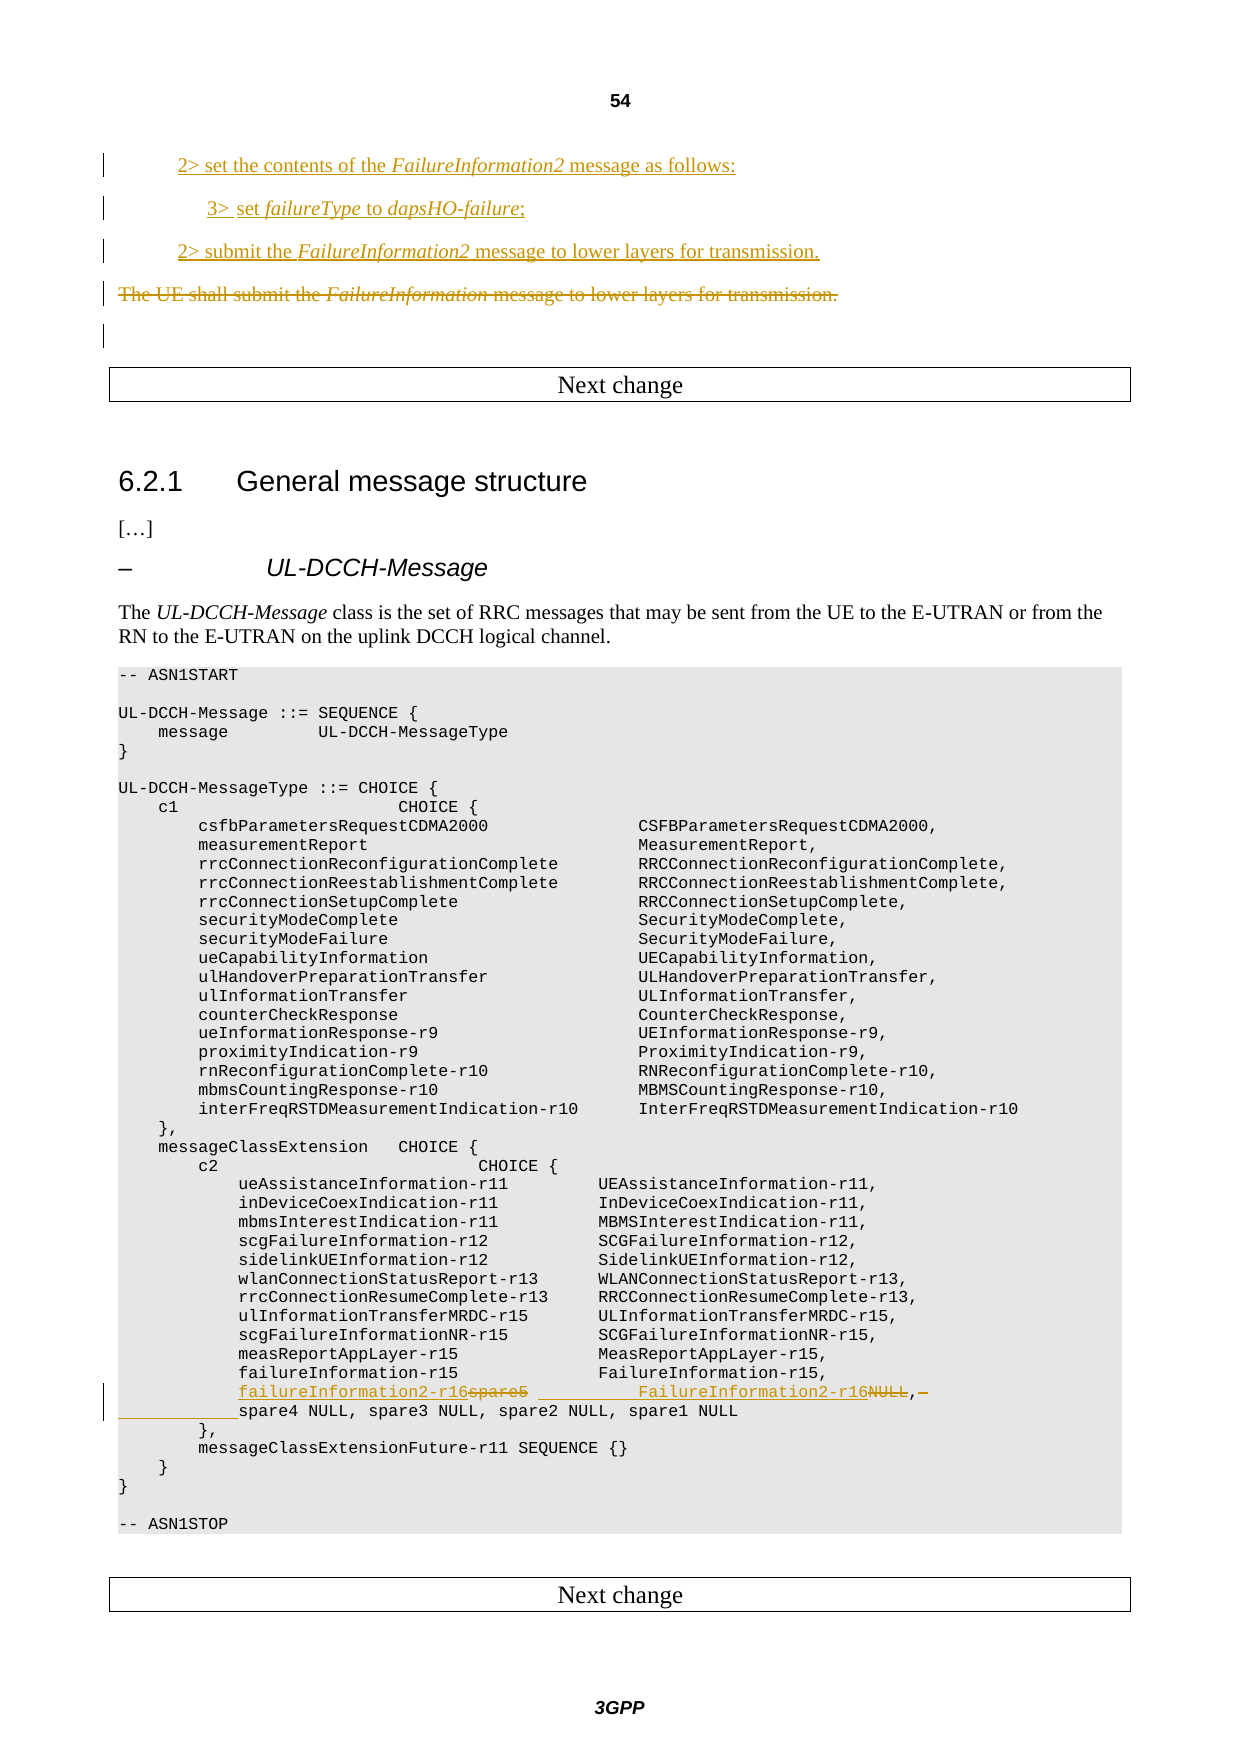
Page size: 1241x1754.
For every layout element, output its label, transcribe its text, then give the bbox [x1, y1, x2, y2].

text wlanConnectionStatusReport-r13 WLANConnectionStatusReport-r13, [118, 1270, 1122, 1289]
text scgFailureInformationNR-r15 SCGFailureInformationNR-r15, [118, 1327, 1122, 1346]
text } [118, 1478, 1122, 1496]
text messageClassExtensionFuture-r11 SEQUENCE {} [118, 1440, 1122, 1459]
subtitle 6.2.1 General message structure [118, 464, 1122, 497]
text }, [118, 1421, 1122, 1440]
text ulInformationTransfer ULInformationTransfer, [118, 987, 1122, 1006]
text scgFailureInformation-r12 SCGFailureInformation-r12, [118, 1232, 1122, 1251]
text failureInformation-r15 FailureInformation-r15, [118, 1364, 1122, 1383]
text } [118, 742, 1122, 761]
text mbmsCountingResponse-r10 MBMSCountingResponse-r10, [118, 1082, 1122, 1101]
text UL-DCCH-Message ::= SEQUENCE { [118, 704, 1122, 723]
text , [118, 1383, 1122, 1402]
text }, [118, 1119, 1122, 1138]
text ueInformationResponse-r9 UEInformationResponse-r9, [118, 1025, 1122, 1044]
text } [118, 1459, 1122, 1478]
text c2 CHOICE { [118, 1157, 1122, 1176]
text message UL-DCCH-MessageType [118, 723, 1122, 742]
text sidelinkUEInformation-r12 SidelinkUEInformation-r12, [118, 1251, 1122, 1270]
text The UL-DCCH-Message class is the set of RRC messages that may be sent from the UE to the E-UTRAN or from the RN to the E-UTRAN on the uplink DCCH logical channel. [118, 600, 1122, 648]
text rnReconfigurationComplete-r10 RNReconfigurationComplete-r10, [118, 1063, 1122, 1082]
text ueAssistanceInformation-r11 UEAssistanceInformation-r11, [118, 1176, 1122, 1195]
text measurementReport MeasurementReport, [118, 837, 1122, 855]
text mbmsInterestIndication-r11 MBMSInterestIndication-r11, [118, 1214, 1122, 1232]
text ulHandoverPreparationTransfer ULHandoverPreparationTransfer, [118, 968, 1122, 987]
text inDeviceCoexIndication-r11 InDeviceCoexIndication-r11, [118, 1195, 1122, 1214]
text rrcConnectionResumeComplete-r13 RRCConnectionResumeComplete-r13, [118, 1289, 1122, 1308]
text counterCheckResponse CounterCheckResponse, [118, 1006, 1122, 1025]
text ulInformationTransferMRDC-r15 ULInformationTransferMRDC-r15, [118, 1308, 1122, 1327]
text interFreqRSTDMeasurementIndication-r10 InterFreqRSTDMeasurementIndication-r10 [118, 1101, 1122, 1119]
text rrcConnectionSetupComplete RRCConnectionSetupComplete, [118, 893, 1122, 912]
text rrcConnectionReestablishmentComplete RRCConnectionReestablishmentComplete, [118, 874, 1122, 893]
text spare4 NULL, spare3 NULL, spare2 NULL, spare1 NULL [118, 1402, 1122, 1421]
text ueCapabilityInformation UECapabilityInformation, [118, 950, 1122, 968]
text rrcConnectionReconfigurationComplete RRCConnectionReconfigurationComplete, [118, 855, 1122, 874]
text UL-DCCH-MessageType ::= CHOICE { [118, 780, 1122, 799]
text securityModeComplete SecurityModeComplete, [118, 912, 1122, 931]
subtitle – UL-DCCH-Message [118, 552, 1122, 581]
text messageClassExtension CHOICE { [118, 1138, 1122, 1157]
text -- ASN1STOP [118, 1515, 1122, 1534]
text -- ASN1START [118, 667, 1122, 686]
text securityModeFailure SecurityModeFailure, [118, 931, 1122, 950]
text Next change [110, 1578, 1130, 1611]
text measReportAppLayer-r15 MeasReportAppLayer-r15, [118, 1346, 1122, 1364]
text proximityIndication-r9 ProximityIndication-r9, [118, 1044, 1122, 1063]
text Next change [110, 368, 1130, 401]
text c1 CHOICE { [118, 799, 1122, 818]
text csfbParametersRequestCDMA2000 CSFBParametersRequestCDMA2000, [118, 818, 1122, 837]
text […] [118, 516, 1122, 540]
